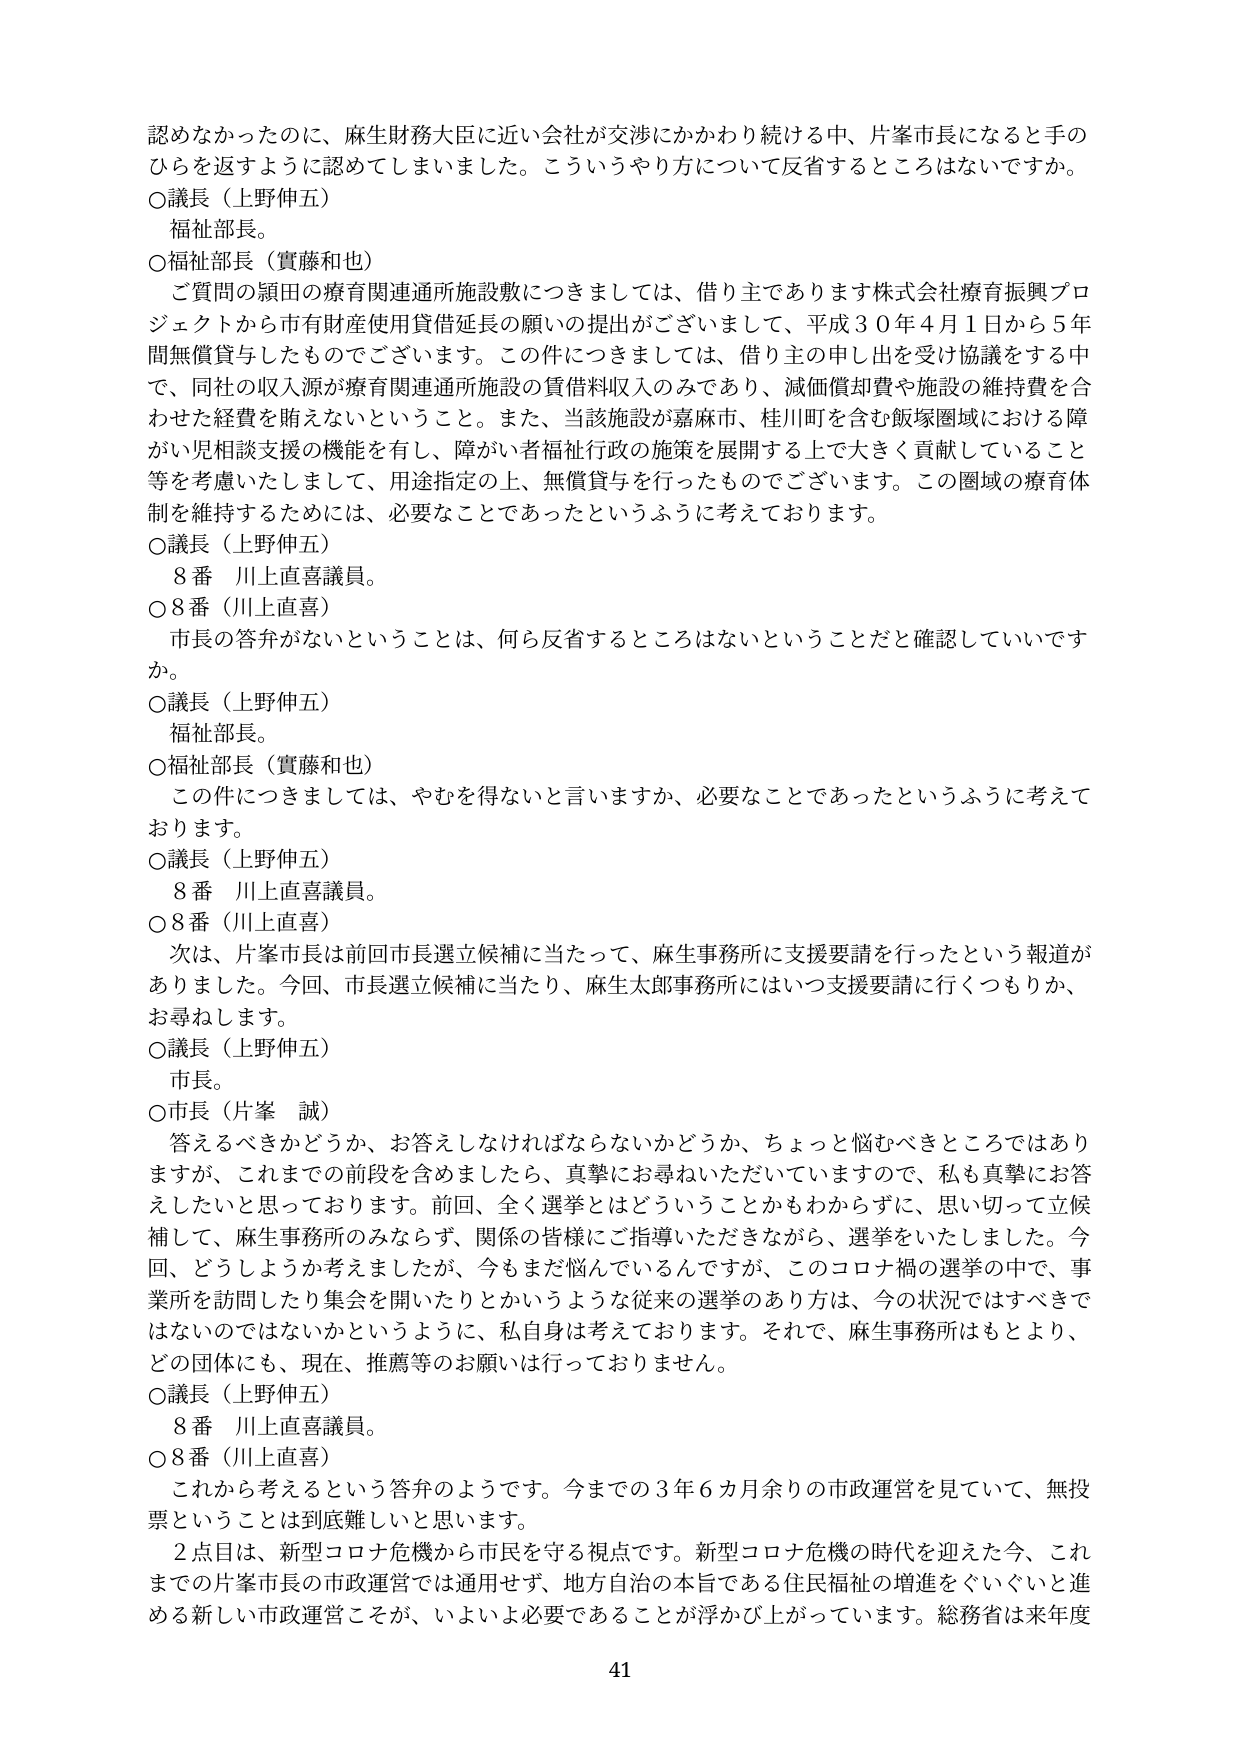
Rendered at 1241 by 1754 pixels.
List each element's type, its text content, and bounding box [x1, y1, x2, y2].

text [148, 118, 1092, 181]
text ○議長（上野伸五） [148, 1377, 1092, 1409]
text 市長の答弁がないということは、何ら反省するところはないということだと確認していいですか。 [148, 622, 1092, 685]
text ８番 川上直喜議員。 [148, 1409, 1092, 1441]
text 次は、片峯市長は前回市長選立候補に当たって、麻生事務所に支援要請を行ったという報道がありました。今回、市長選立候補に当たり、麻生太郎事務所にはいつ支援要請に行くつもりか、お尋ねします。 [148, 937, 1092, 1031]
text ８番 川上直喜議員。 [148, 559, 1092, 590]
text ○８番（川上直喜） [148, 1441, 1092, 1472]
text ○福祉部長（實藤和也） [148, 748, 1092, 779]
text この件につきましては、やむを得ないと言いますか、必要なことであったというふうに考えております。 [148, 779, 1092, 842]
text 答えるべきかどうか、お答えしなければならないかどうか、ちょっと悩むべきところではありますが、これまでの前段を含めましたら、真摯にお尋ねいただいていますので、私も真摯にお答えしたいと思っております。前回、全く選挙とはどういうことかもわからずに、思い切って立候補して、麻生事務所のみならず、関係の皆様にご指導いただきながら、選挙をいたしました。今回、どうしようか考えましたが、今もまだ悩んでいるんですが、このコロナ禍の選挙の中で、事業所を訪問したり集会を開いたりとかいうような従来の選挙のあり方は、今の状況ではすべきではないのではないかというように、私自身は考えております。それで、麻生事務所はもとより、どの団体にも、現在、推薦等のお願いは行っておりません。 [148, 1126, 1092, 1377]
text ○議長（上野伸五） [148, 685, 1092, 716]
text 市長。 [148, 1063, 1092, 1094]
text ○８番（川上直喜） [148, 905, 1092, 937]
text これから考えるという答弁のようです。今までの３年６カ月余りの市政運営を見ていて、無投票ということは到底難しいと思います。 [148, 1472, 1092, 1535]
text ○議長（上野伸五） [148, 181, 1092, 213]
text ○議長（上野伸五） [148, 527, 1092, 559]
text 福祉部長。 [148, 716, 1092, 748]
text ８番 川上直喜議員。 [148, 874, 1092, 905]
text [148, 1535, 1092, 1629]
text 福祉部長。 [148, 213, 1092, 244]
text ○市長（片峯 誠） [148, 1094, 1092, 1126]
text ○福祉部長（實藤和也） [148, 244, 1092, 276]
text ○８番（川上直喜） [148, 590, 1092, 622]
text ○議長（上野伸五） [148, 842, 1092, 874]
text ご質問の頴田の療育関連通所施設敷につきましては、借り主であります株式会社療育振興プロジェクトから市有財産使用貸借延長の願いの提出がございまして、平成３０年４月１日から５年間無償貸与したものでございます。この件につきましては、借り主の申し出を受け協議をする中で、同社の収入源が療育関連通所施設の賃借料収入のみであり、減価償却費や施設の維持費を合わせた経費を賄えないということ。また、当該施設が嘉麻市、桂川町を含む飯塚圏域における障がい児相談支援の機能を有し、障がい者福祉行政の施策を展開する上で大きく貢献していること等を考慮いたしまして、用途指定の上、無償貸与を行ったものでございます。この圏域の療育体制を維持するためには、必要なことであったというふうに考えております。 [148, 276, 1092, 527]
text ○議長（上野伸五） [148, 1031, 1092, 1063]
